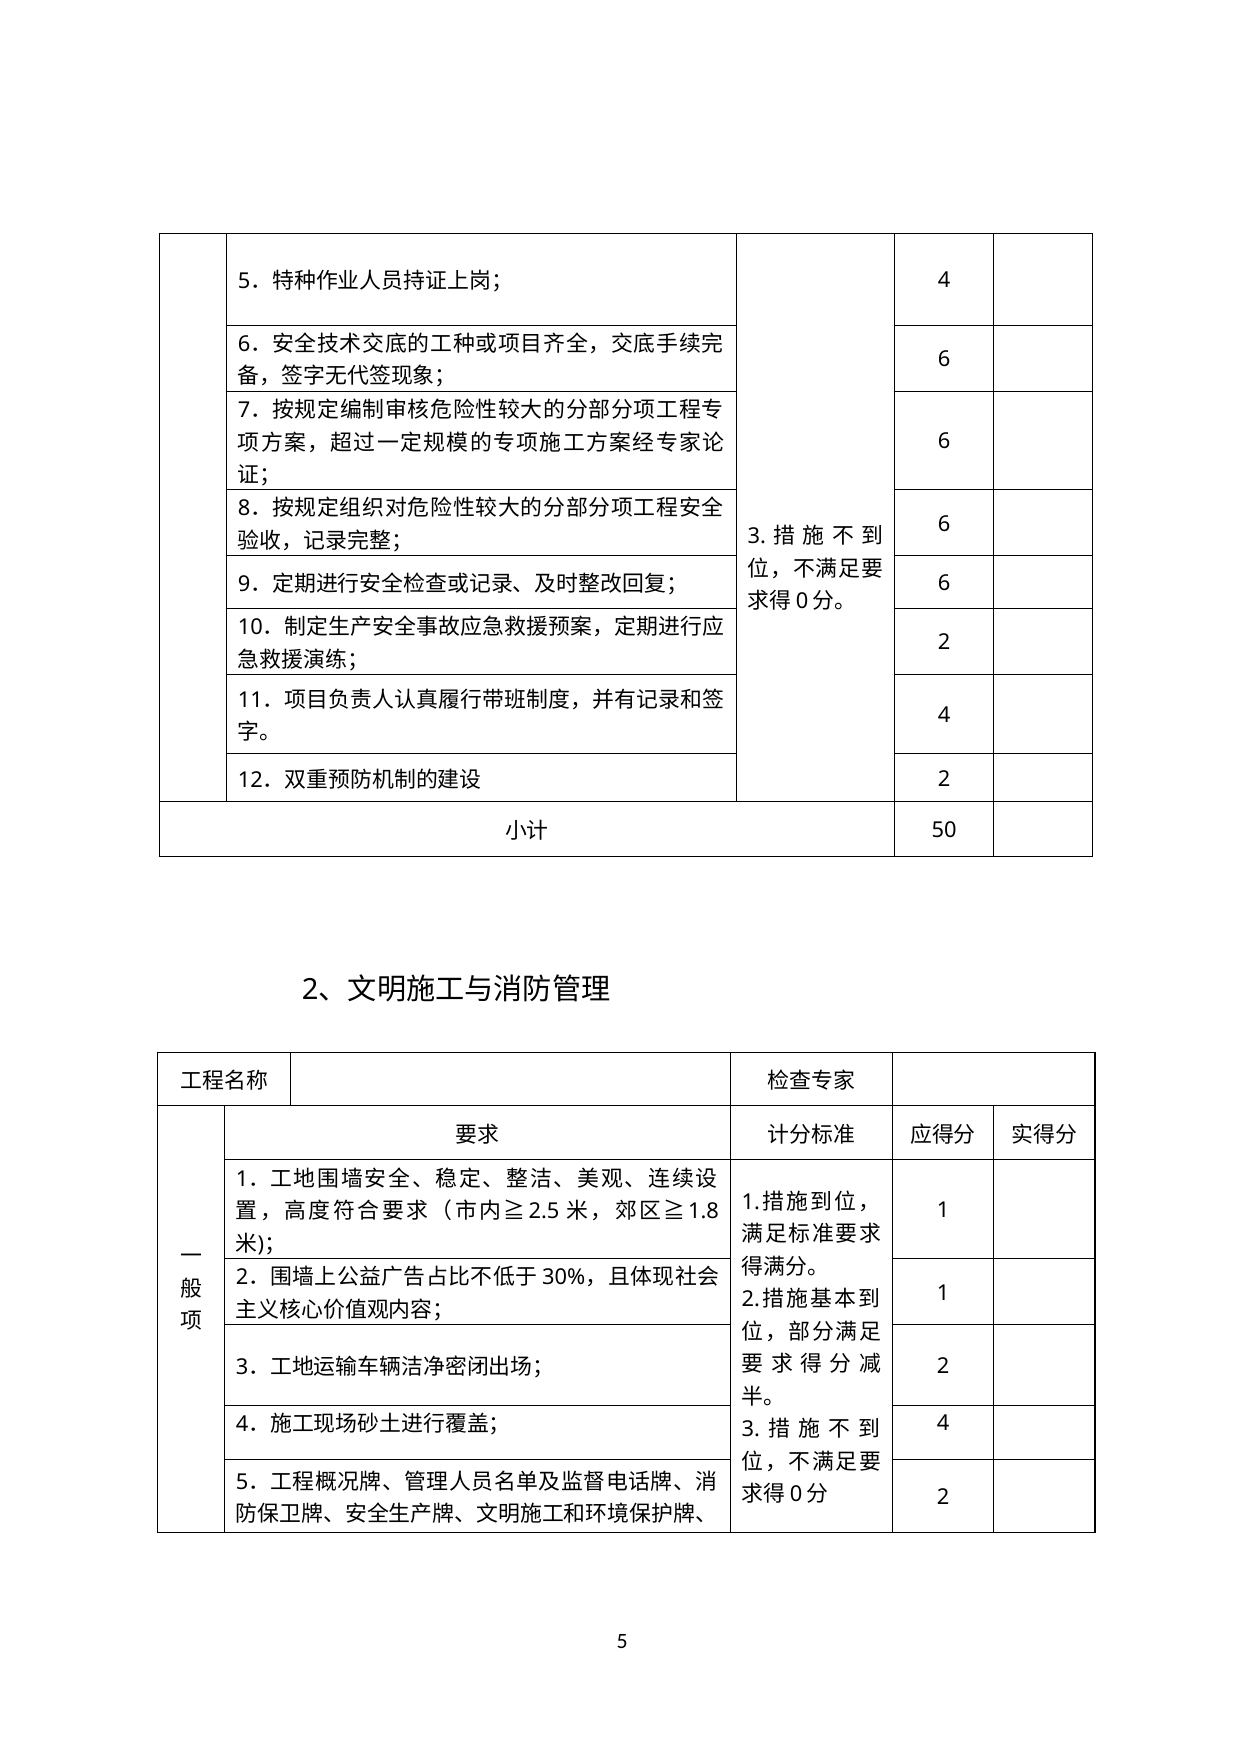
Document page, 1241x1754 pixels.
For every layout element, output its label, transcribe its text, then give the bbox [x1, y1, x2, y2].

text 2、文明施工与消防管理 [165, 954, 1087, 1019]
table_header 工程名称 [158, 1053, 290, 1105]
table_cell [994, 1259, 1094, 1324]
table_cell [994, 1460, 1094, 1532]
table_cell 双重预防机制的建设 [227, 754, 736, 801]
table_cell 按规定组织对危险性较大的分部分项工程安全验收，记录完整； [227, 490, 736, 555]
table_cell 1 [893, 1259, 993, 1324]
table_cell [994, 754, 1092, 801]
table_header 检查专家 [731, 1053, 892, 1105]
table_cell 6 [895, 326, 993, 391]
table_header [291, 1053, 730, 1105]
table_cell 2 [895, 609, 993, 674]
table_cell 4 [893, 1406, 993, 1459]
table_cell 按规定编制审核危险性较大的分部分项工程专项方案，超过一定规模的专项施工方案经专家论证； [227, 392, 736, 489]
table_cell [994, 675, 1092, 753]
table_cell 实得分 [994, 1106, 1094, 1159]
table_cell [994, 1406, 1094, 1459]
table_cell 围墙上公益广告占比不低于30%，且体现社会主义核心价值观内容； [225, 1259, 730, 1324]
table_cell [994, 609, 1092, 674]
table_cell 50 [895, 802, 993, 856]
table_header [893, 1053, 1094, 1105]
table_cell [994, 1160, 1094, 1258]
table_cell 特种作业人员持证上岗； [227, 234, 736, 324]
table_cell 1 [893, 1160, 993, 1258]
table_cell [994, 326, 1092, 391]
table_cell 一 般 项 [158, 1106, 224, 1532]
table_cell 2 [895, 754, 993, 801]
table_cell 4 [895, 675, 993, 753]
table_cell 6 [895, 392, 993, 489]
table_cell 4 [895, 234, 993, 324]
table_cell [994, 234, 1092, 324]
table_cell 工地运输车辆洁净密闭出场； [225, 1325, 730, 1404]
table_cell [994, 802, 1092, 856]
table_cell 要求 [225, 1106, 730, 1159]
table_cell 计分标准 [731, 1106, 892, 1159]
table_cell 6 [895, 490, 993, 555]
table_cell [994, 392, 1092, 489]
table_cell [994, 1325, 1094, 1404]
table_cell [994, 556, 1092, 608]
table_cell 项目负责人认真履行带班制度，并有记录和签字。 [227, 675, 736, 753]
table_cell 安全技术交底的工种或项目齐全，交底手续完备，签字无代签现象； [227, 326, 736, 391]
table_cell 施工现场砂土进行覆盖； [225, 1406, 730, 1459]
table_cell [994, 490, 1092, 555]
table_cell 小计 [160, 802, 894, 856]
table_cell 制定生产安全事故应急救援预案，定期进行应急救援演练； [227, 609, 736, 674]
table_cell 1.措施到位，满足标准要求得满分。 2.措施基本到位，部分满足要求得分减半。 3.措施不到位，不满足要求得0分 [731, 1160, 892, 1532]
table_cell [225, 1460, 730, 1532]
table_cell 应得分 [893, 1106, 993, 1159]
table_cell 工地围墙安全、稳定、整洁、美观、连续设置，高度符合要求（市内≧2.5米，郊区≧1.8米)； [225, 1160, 730, 1258]
table_cell 6 [895, 556, 993, 608]
table_cell 定期进行安全检查或记录、及时整改回复； [227, 556, 736, 608]
table_cell 2 [893, 1325, 993, 1404]
table_cell 2 [893, 1460, 993, 1532]
